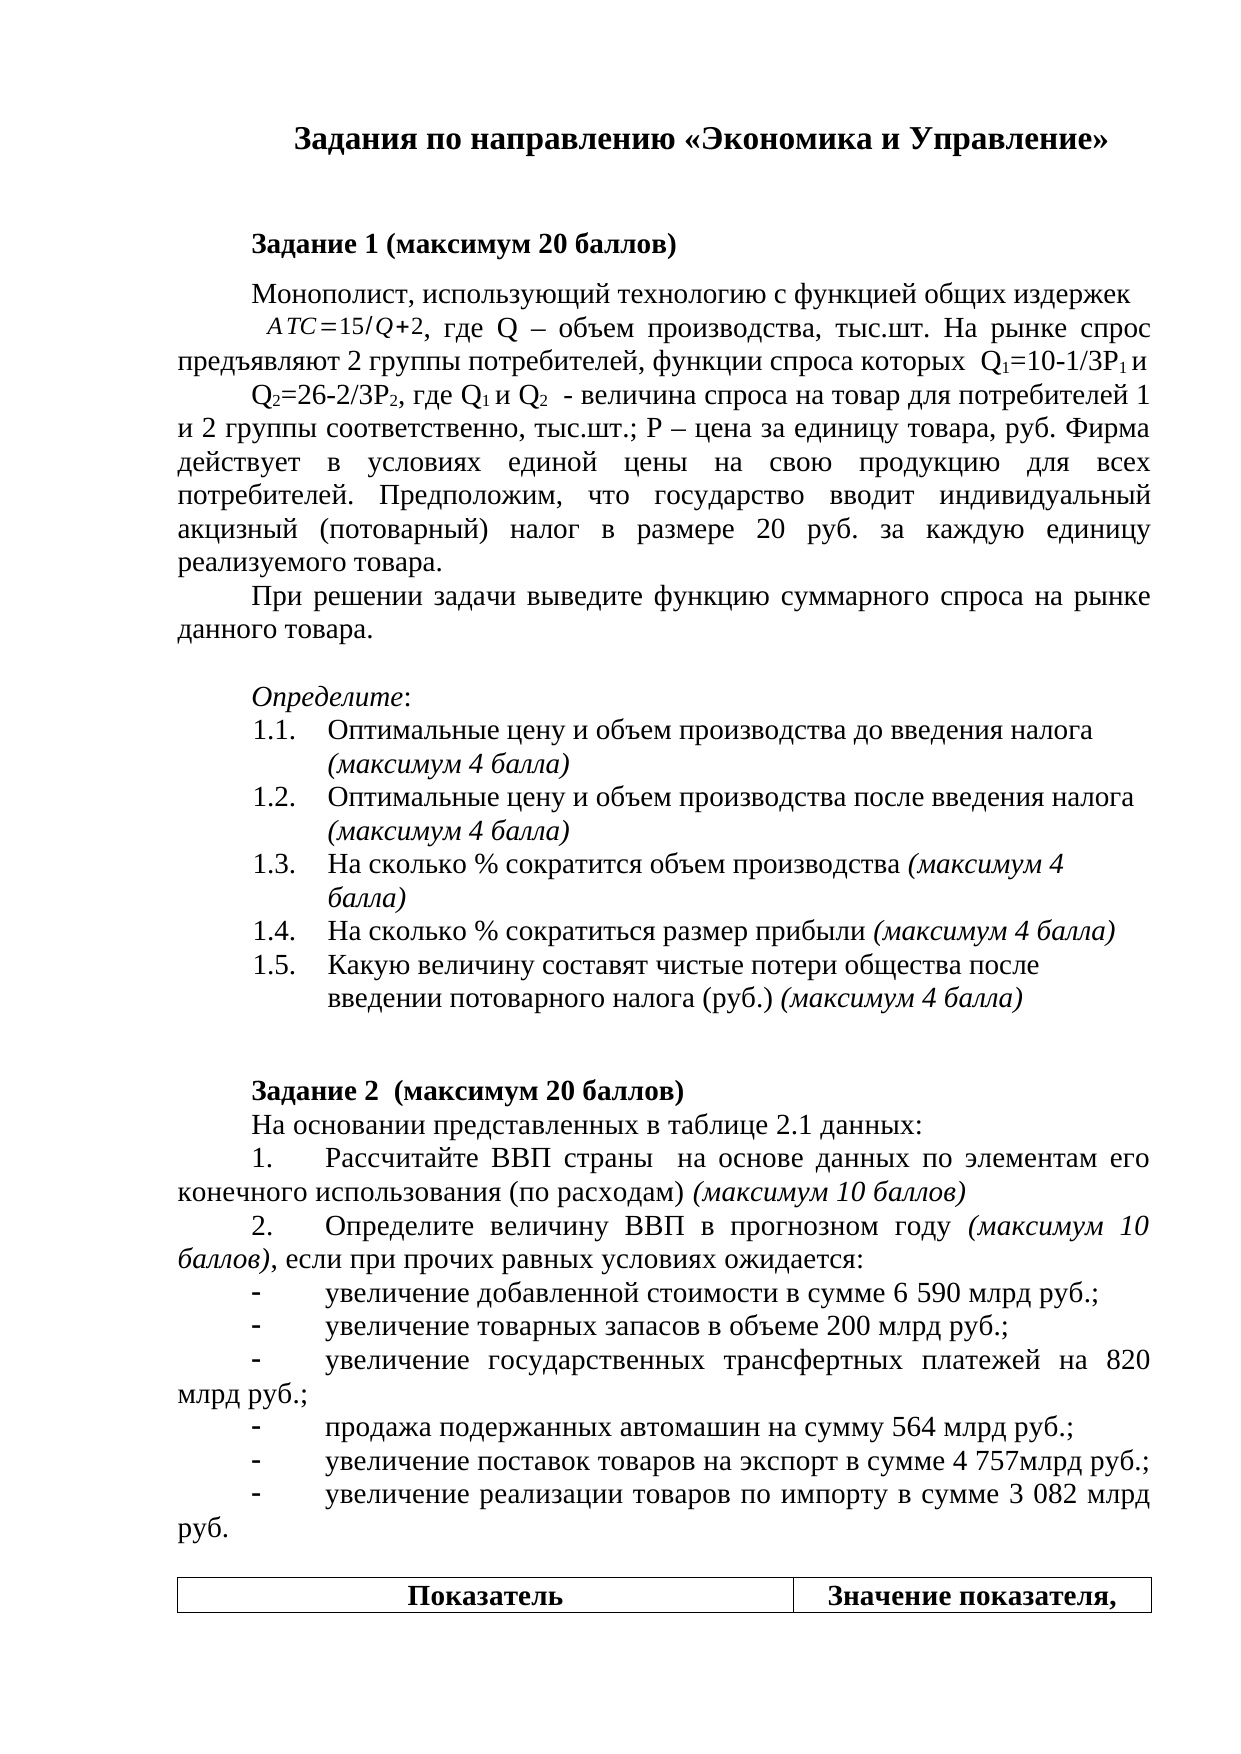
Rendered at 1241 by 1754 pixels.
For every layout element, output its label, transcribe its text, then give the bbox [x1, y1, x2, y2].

list На сколько % сократится объем производства (максимум 4 балла) [252, 846, 1152, 913]
list увеличение поставок товаров на экспорт в сумме 4 757млрд руб.; [177, 1443, 1152, 1477]
list Рассчитайте ВВП страны на основе данных по элементам его конечного использования (по расходам) (максимум 10 баллов) [177, 1141, 1152, 1208]
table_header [794, 1578, 1151, 1612]
list Оптимальные цену и объем производства до введения налога (максимум 4 балла) [252, 712, 1152, 779]
list При решении задачи выведите функцию суммарного спроса на рынке данного товара. [177, 578, 1152, 645]
list Определите: [177, 679, 1152, 712]
table_header Показатель [178, 1578, 793, 1612]
list увеличение государственных трансфертных платежей на 820 млрд руб.; [177, 1342, 1152, 1409]
list увеличение товарных запасов в объеме 200 млрд руб.; [177, 1308, 1152, 1342]
list продажа подержанных автомашин на сумму 564 млрд руб.; [177, 1409, 1152, 1443]
text Задание 1 (максимум 20 баллов) [177, 226, 1152, 259]
list увеличение добавленной стоимости в сумме 6 590 млрд руб.; [177, 1275, 1152, 1308]
text Задания по направлению «Экономика и Управление» [177, 118, 1152, 156]
text На основании представленных в таблице 2.1 данных: [177, 1107, 1152, 1141]
text , где Q – объем производства, тыс.шт. На рынке спрос предъявляют 2 группы потребителей, функции спроса которых Q1=10-1/3P1 и [177, 310, 1152, 377]
list увеличение реализации товаров по импорту в сумме 3 082 млрд руб. [177, 1477, 1152, 1544]
text Монополист, использующий технологию с функцией общих издержек [177, 276, 1152, 310]
list Какую величину составят чистые потери общества после введении потоварного налога (руб.) (максимум 4 балла) [252, 947, 1152, 1014]
list Оптимальные цену и объем производства после введения налога (максимум 4 балла) [252, 779, 1152, 846]
list Определите величину ВВП в прогнозном году (максимум 10 баллов), если при прочих равных условиях ожидается: [177, 1208, 1152, 1275]
text Задание 2 (максимум 20 баллов) [177, 1073, 1152, 1107]
text Q2=26-2/3P2, где Q1 и Q2 - величина спроса на товар для потребителей 1 и 2 группы соответственно, тыс.шт.; Р – цена за единицу товара, руб. Фирма действует в условиях единой цены на свою продукцию для всех потребителей. Предположим, что государство вводит индивидуальный акцизный (потоварный) налог в размере 20 руб. за каждую единицу реализуемого товара. [177, 377, 1152, 578]
list На сколько % сократиться размер прибыли (максимум 4 балла) [252, 913, 1152, 947]
